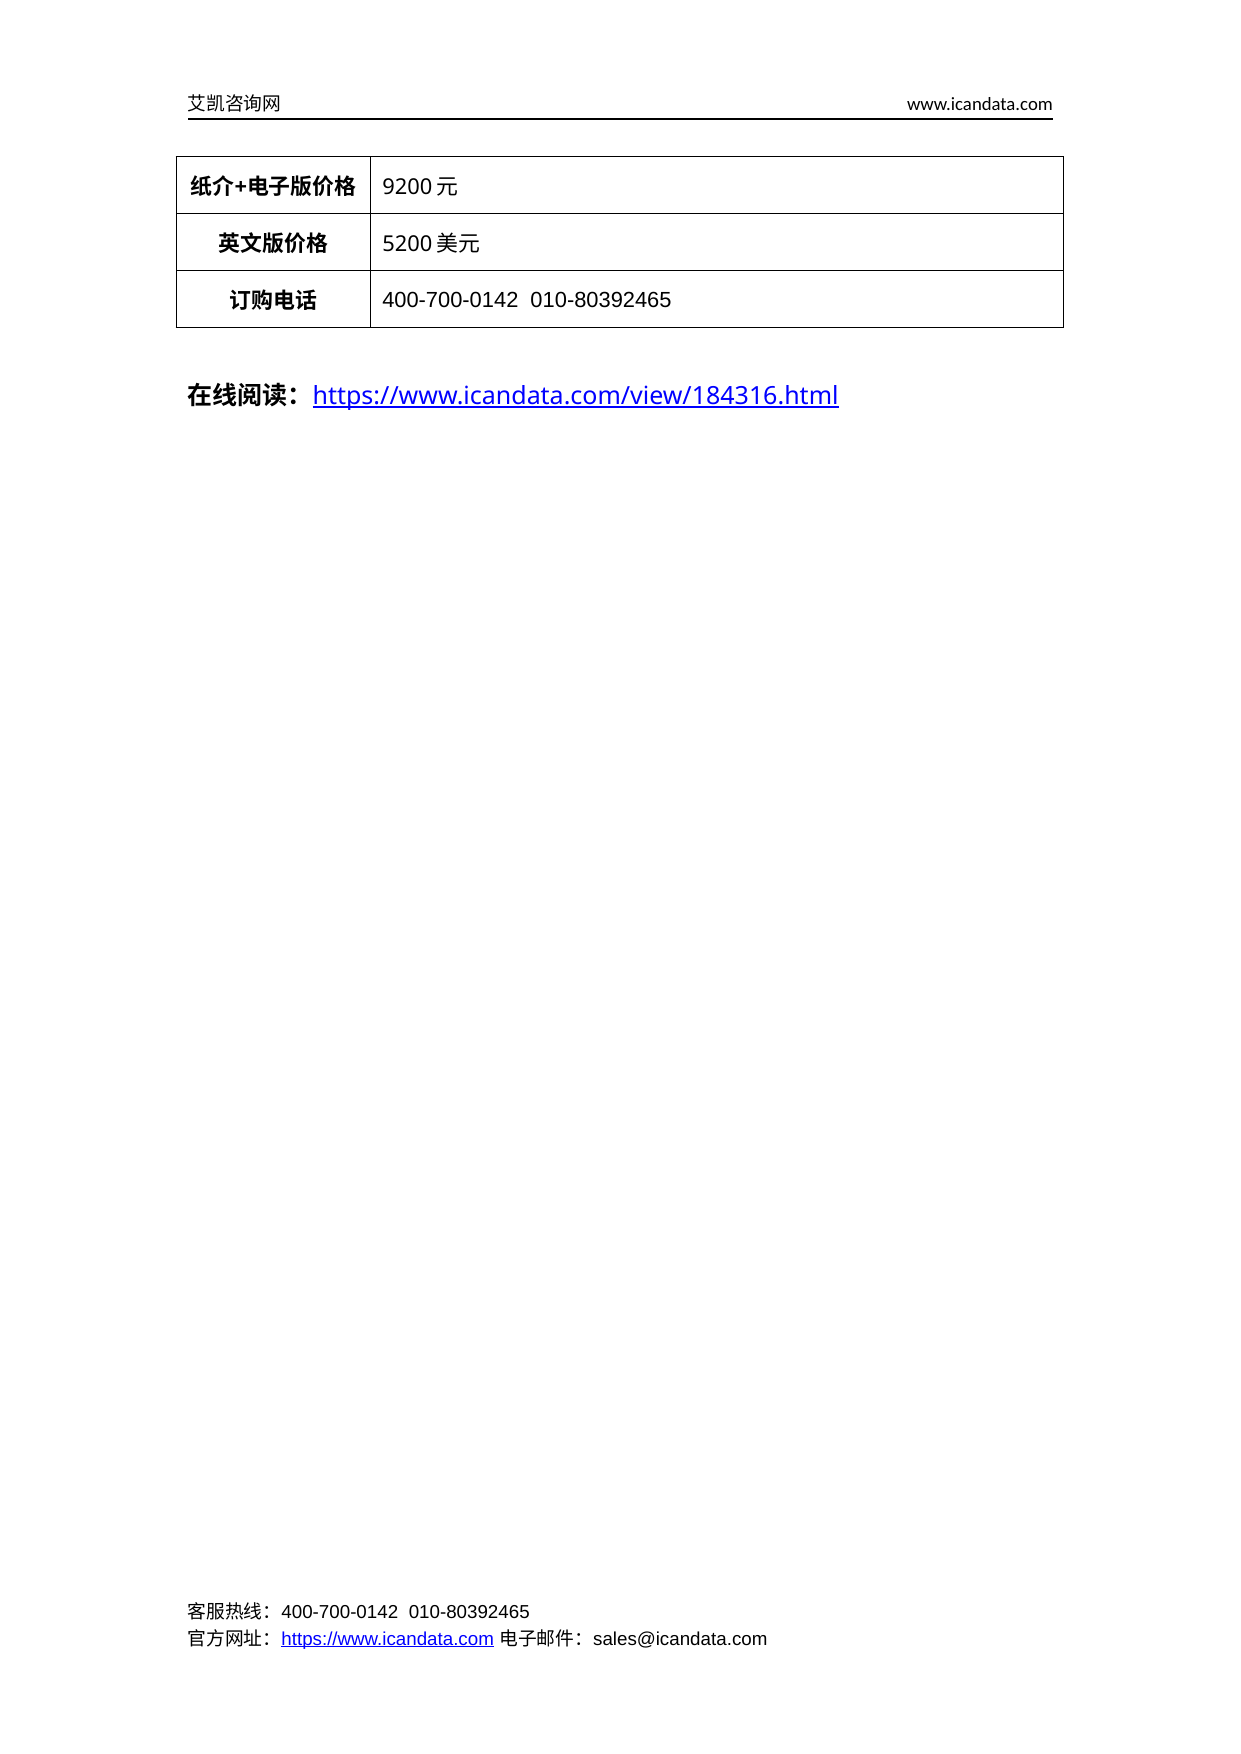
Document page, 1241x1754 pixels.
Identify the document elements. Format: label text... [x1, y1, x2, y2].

table_cell 英文版价格 [177, 214, 370, 270]
table_cell 纸介+电子版价格 [177, 157, 370, 213]
table_cell 订购电话 [177, 271, 370, 327]
table_cell 400-700-0142 010-80392465 [371, 271, 1063, 327]
text 在线阅读：https://www.icandata.com/view/184316.html [187, 361, 1053, 426]
table_cell 5200美元 [371, 214, 1063, 270]
table_cell 9200元 [371, 157, 1063, 213]
